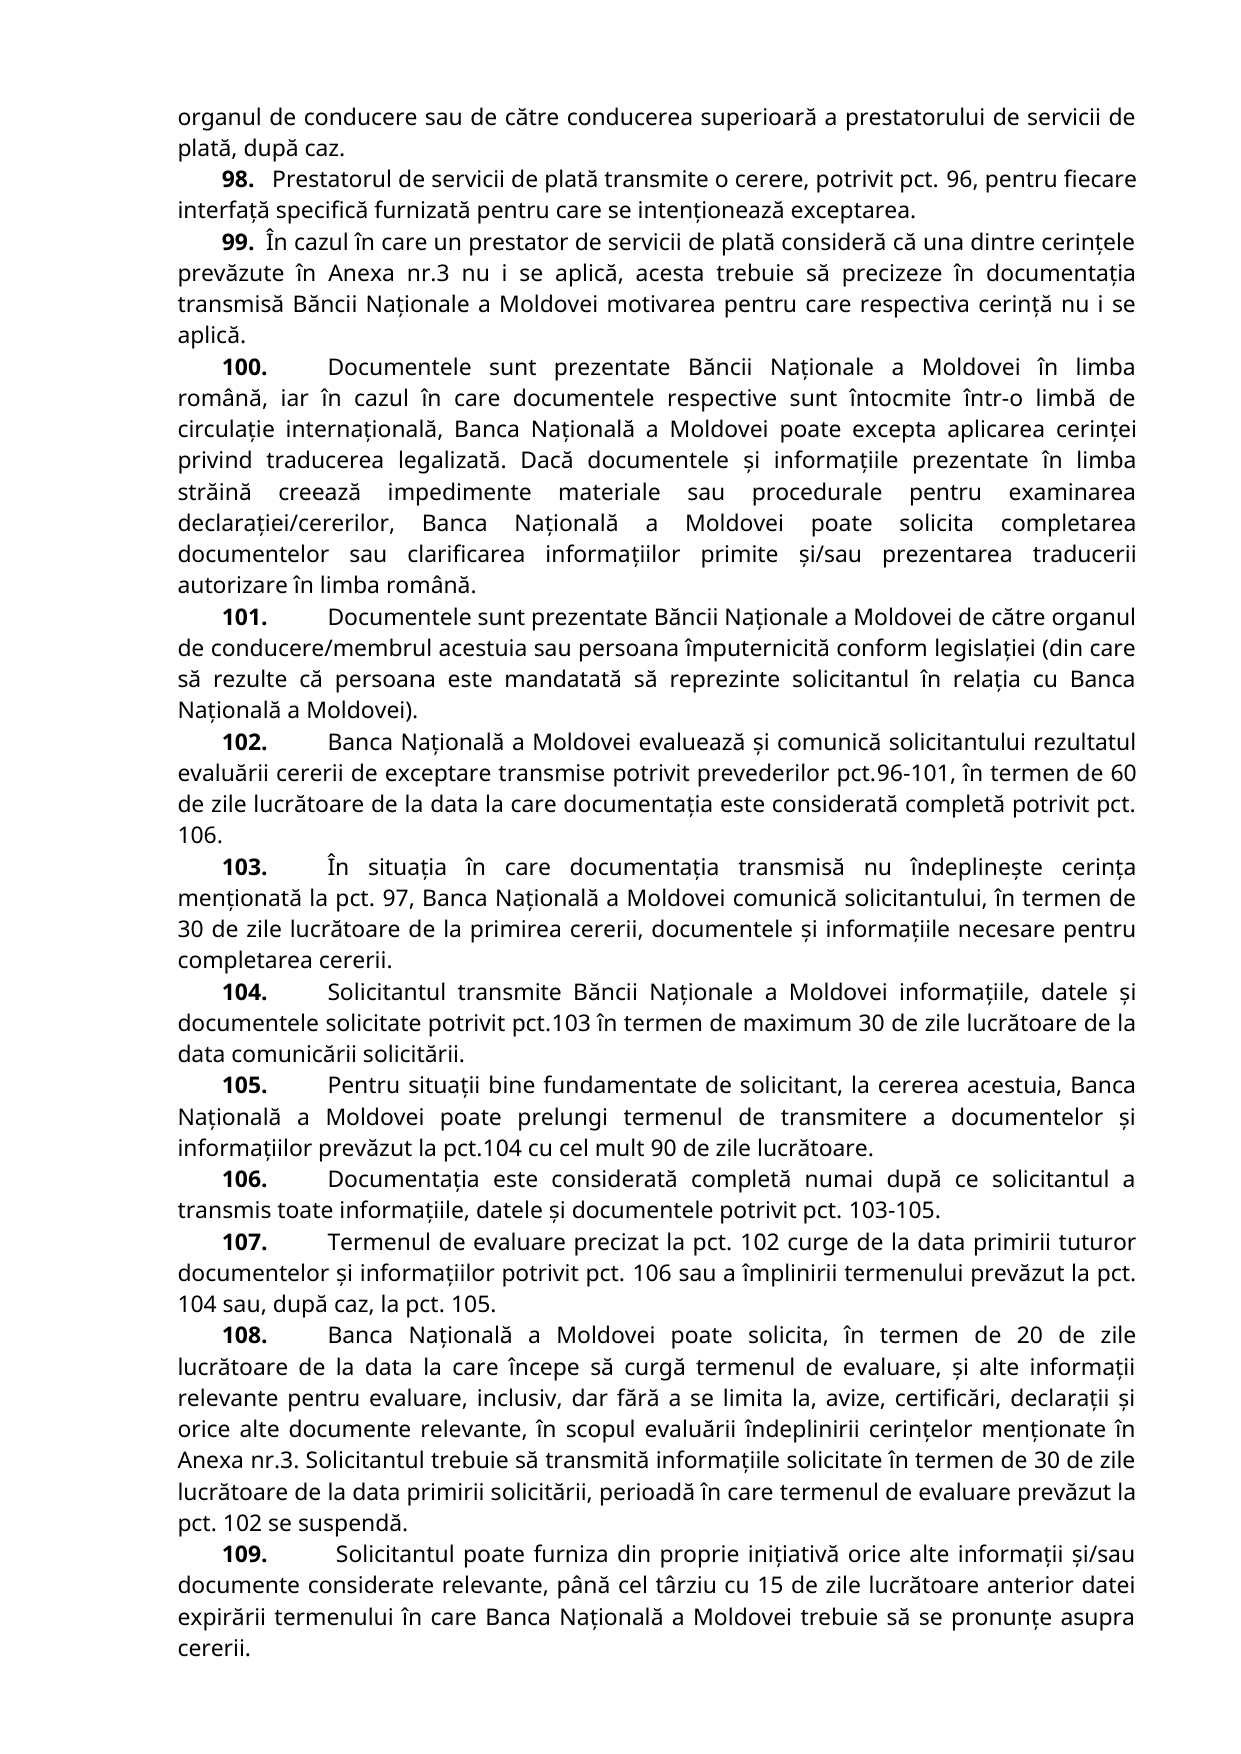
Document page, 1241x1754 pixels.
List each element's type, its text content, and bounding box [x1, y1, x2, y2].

list În situația în care documentația transmisă nu îndeplinește cerința menționată la pct. 97, Banca Națională a Moldovei comunică solicitantului, în termen de 30 de zile lucrătoare de la primirea cererii, documentele și informațiile necesare pentru completarea cererii. [177, 851, 1137, 976]
list Prestatorul de servicii de plată transmite o cerere, potrivit pct. 96, pentru fiecare interfață specifică furnizată pentru care se intenționează exceptarea. [177, 163, 1137, 226]
list Banca Națională a Moldovei evaluează și comunică solicitantului rezultatul evaluării cererii de exceptare transmise potrivit prevederilor pct.96-101, în termen de 60 de zile lucrătoare de la data la care documentația este considerată completă potrivit pct. 106. [177, 726, 1137, 851]
list Solicitantul transmite Băncii Naționale a Moldovei informațiile, datele și documentele solicitate potrivit pct.103 în termen de maximum 30 de zile lucrătoare de la data comunicării solicitării. [177, 976, 1137, 1069]
list Documentele sunt prezentate Băncii Naționale a Moldovei de către organul de conducere/membrul acestuia sau persoana împuternicită conform legislației (din care să rezulte că persoana este mandatată să reprezinte solicitantul în relația cu Banca Națională a Moldovei). [177, 601, 1137, 726]
list Documentele sunt prezentate Băncii Naționale a Moldovei în limba română, iar în cazul în care documentele respective sunt întocmite într-o limbă de circulație internațională, Banca Naţională a Moldovei poate excepta aplicarea cerinţei privind traducerea legalizată. Dacă documentele şi informaţiile prezentate în limba străină creează impedimente materiale sau procedurale pentru examinarea declaraţiei/cererilor, Banca Naţională a Moldovei poate solicita completarea documentelor sau clarificarea informaţiilor primite şi/sau prezentarea traducerii autorizare în limba română. [177, 351, 1137, 601]
list Termenul de evaluare precizat la pct. 102 curge de la data primirii tuturor documentelor și informațiilor potrivit pct. 106 sau a împlinirii termenului prevăzut la pct. 104 sau, după caz, la pct. 105. [177, 1226, 1137, 1319]
list Documentația este considerată completă numai după ce solicitantul a transmis toate informațiile, datele și documentele potrivit pct. 103-105. [177, 1163, 1137, 1226]
list Banca Națională a Moldovei poate solicita, în termen de 20 de zile lucrătoare de la data la care începe să curgă termenul de evaluare, și alte informații relevante pentru evaluare, inclusiv, dar fără a se limita la, avize, certificări, declarații și orice alte documente relevante, în scopul evaluării îndeplinirii cerințelor menționate în Anexa nr.3. Solicitantul trebuie să transmită informațiile solicitate în termen de 30 de zile lucrătoare de la data primirii solicitării, perioadă în care termenul de evaluare prevăzut la pct. 102 se suspendă. [177, 1319, 1137, 1538]
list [177, 101, 1137, 163]
list În cazul în care un prestator de servicii de plată consideră că una dintre cerințele prevăzute în Anexa nr.3 nu i se aplică, acesta trebuie să precizeze în documentația transmisă Băncii Naționale a Moldovei motivarea pentru care respectiva cerință nu i se aplică. [177, 226, 1137, 351]
list Solicitantul poate furniza din proprie inițiativă orice alte informații și/sau documente considerate relevante, până cel târziu cu 15 de zile lucrătoare anterior datei expirării termenului în care Banca Națională a Moldovei trebuie să se pronunțe asupra cererii. [177, 1538, 1137, 1663]
list Pentru situații bine fundamentate de solicitant, la cererea acestuia, Banca Națională a Moldovei poate prelungi termenul de transmitere a documentelor și informațiilor prevăzut la pct.104 cu cel mult 90 de zile lucrătoare. [177, 1069, 1137, 1163]
